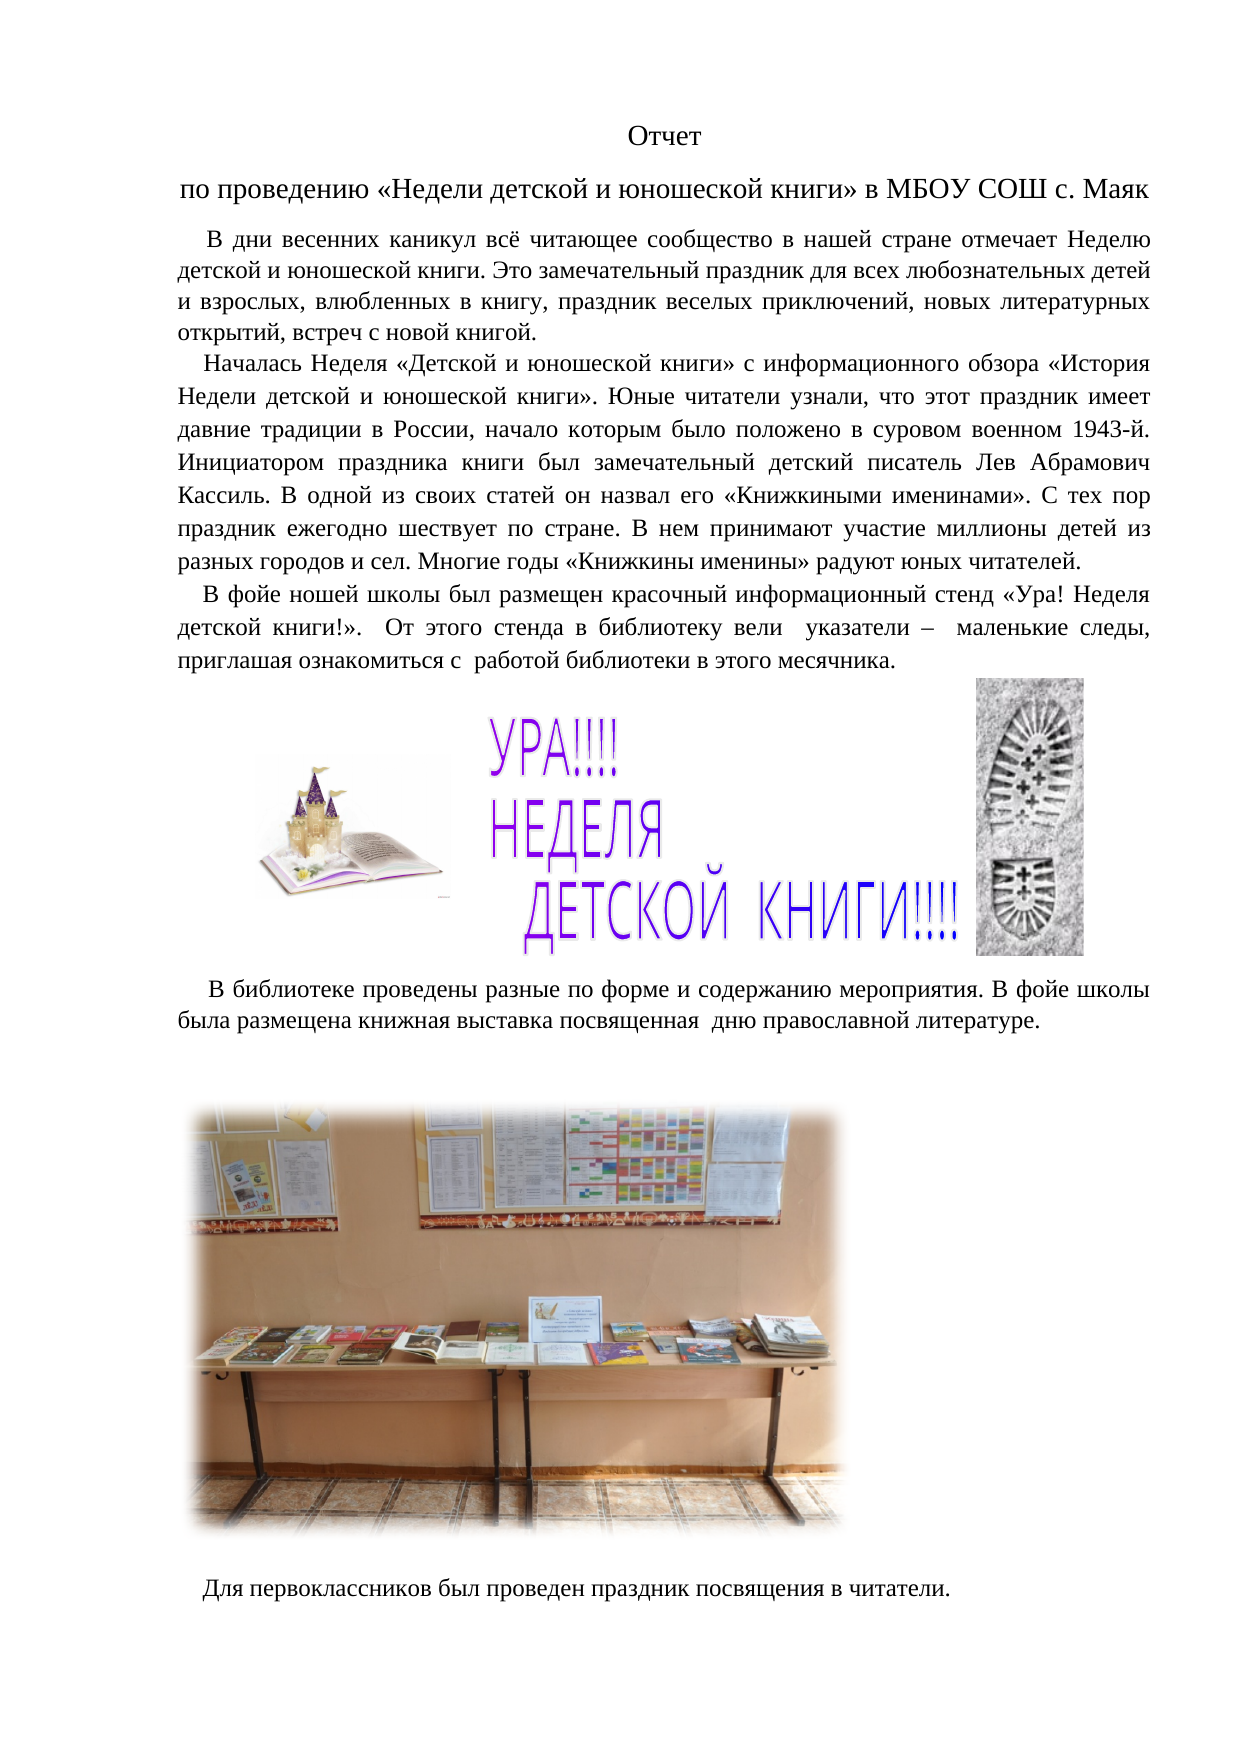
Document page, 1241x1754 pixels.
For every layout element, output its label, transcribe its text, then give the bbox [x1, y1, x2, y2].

text Для первоклассников был проведен праздник посвящения в читатели. [177, 1573, 1152, 1602]
text Отчет [177, 118, 1152, 152]
text по проведению «Недели детской и юношеской книги» в МБОУ СОШ с. Маяк [177, 171, 1152, 204]
picture [976, 678, 1084, 956]
text В дни весенних каникул всё читающее сообщество в нашей стране отмечает Неделю детской и юношеской книги. Это замечательный праздник для всех любознательных детей и взрослых, влюбленных в книгу, праздник веселых приключений, новых литературных открытий, встреч с новой книгой. [177, 224, 1152, 346]
picture [209, 1127, 824, 1513]
text В библиотеке проведены разные по форме и содержанию мероприятия. В фойе школы была размещена книжная выставка посвященная дню православной литературе. [177, 974, 1152, 1034]
text В фойе ношей школы был размещен красочный информационный стенд «Ура! Неделя детской книги!». От этого стенда в библиотеку вели указатели – маленькие следы, приглашая ознакомиться с работой библиотеки в этого месячника. [177, 579, 1152, 674]
picture [254, 754, 451, 899]
text Началась Неделя «Детской и юношеской книги» с информационного обзора «История Недели детской и юношеской книги». Юные читатели узнали, что этот праздник имеет давние традиции в России, начало которым было положено в суровом военном 1943-й. Инициатором праздника книги был замечательный детский писатель Лев Абрамович Кассиль. В одной из своих статей он назвал его «Книжкиными именинами». С тех пор праздник ежегодно шествует по стране. В нем принимают участие миллионы детей из разных городов и сел. Многие годы «Книжкины именины» радуют юных читателей. [177, 348, 1152, 575]
